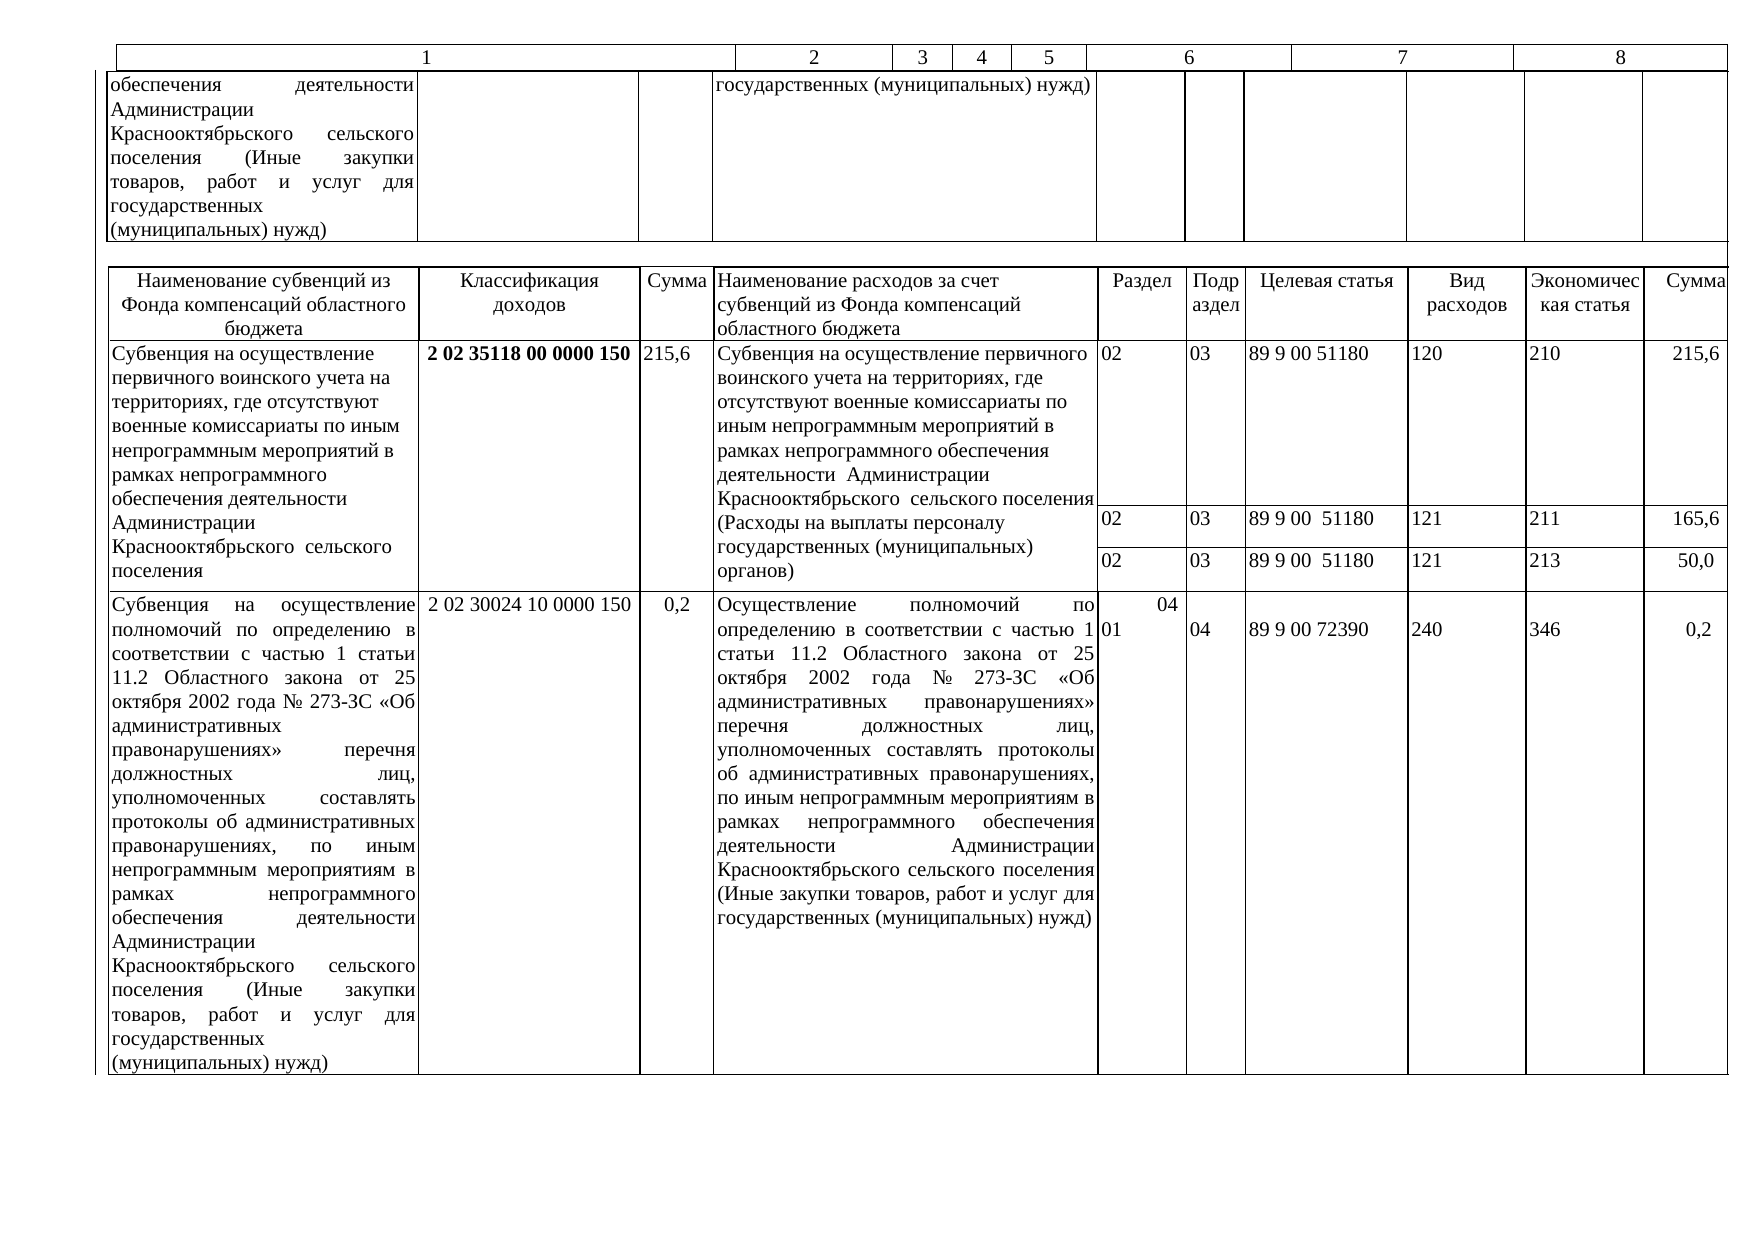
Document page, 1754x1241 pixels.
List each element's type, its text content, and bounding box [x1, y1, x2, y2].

table_header 3 [893, 45, 952, 70]
table_header 2 [736, 45, 892, 70]
table_header 4 [953, 45, 1011, 70]
table_header 6 [1087, 45, 1291, 70]
table_header 1 [117, 45, 735, 70]
table_cell [96, 70, 1727, 1075]
table_header 7 [1292, 45, 1513, 70]
table_header 8 [1514, 45, 1727, 70]
table_header 5 [1012, 45, 1086, 70]
